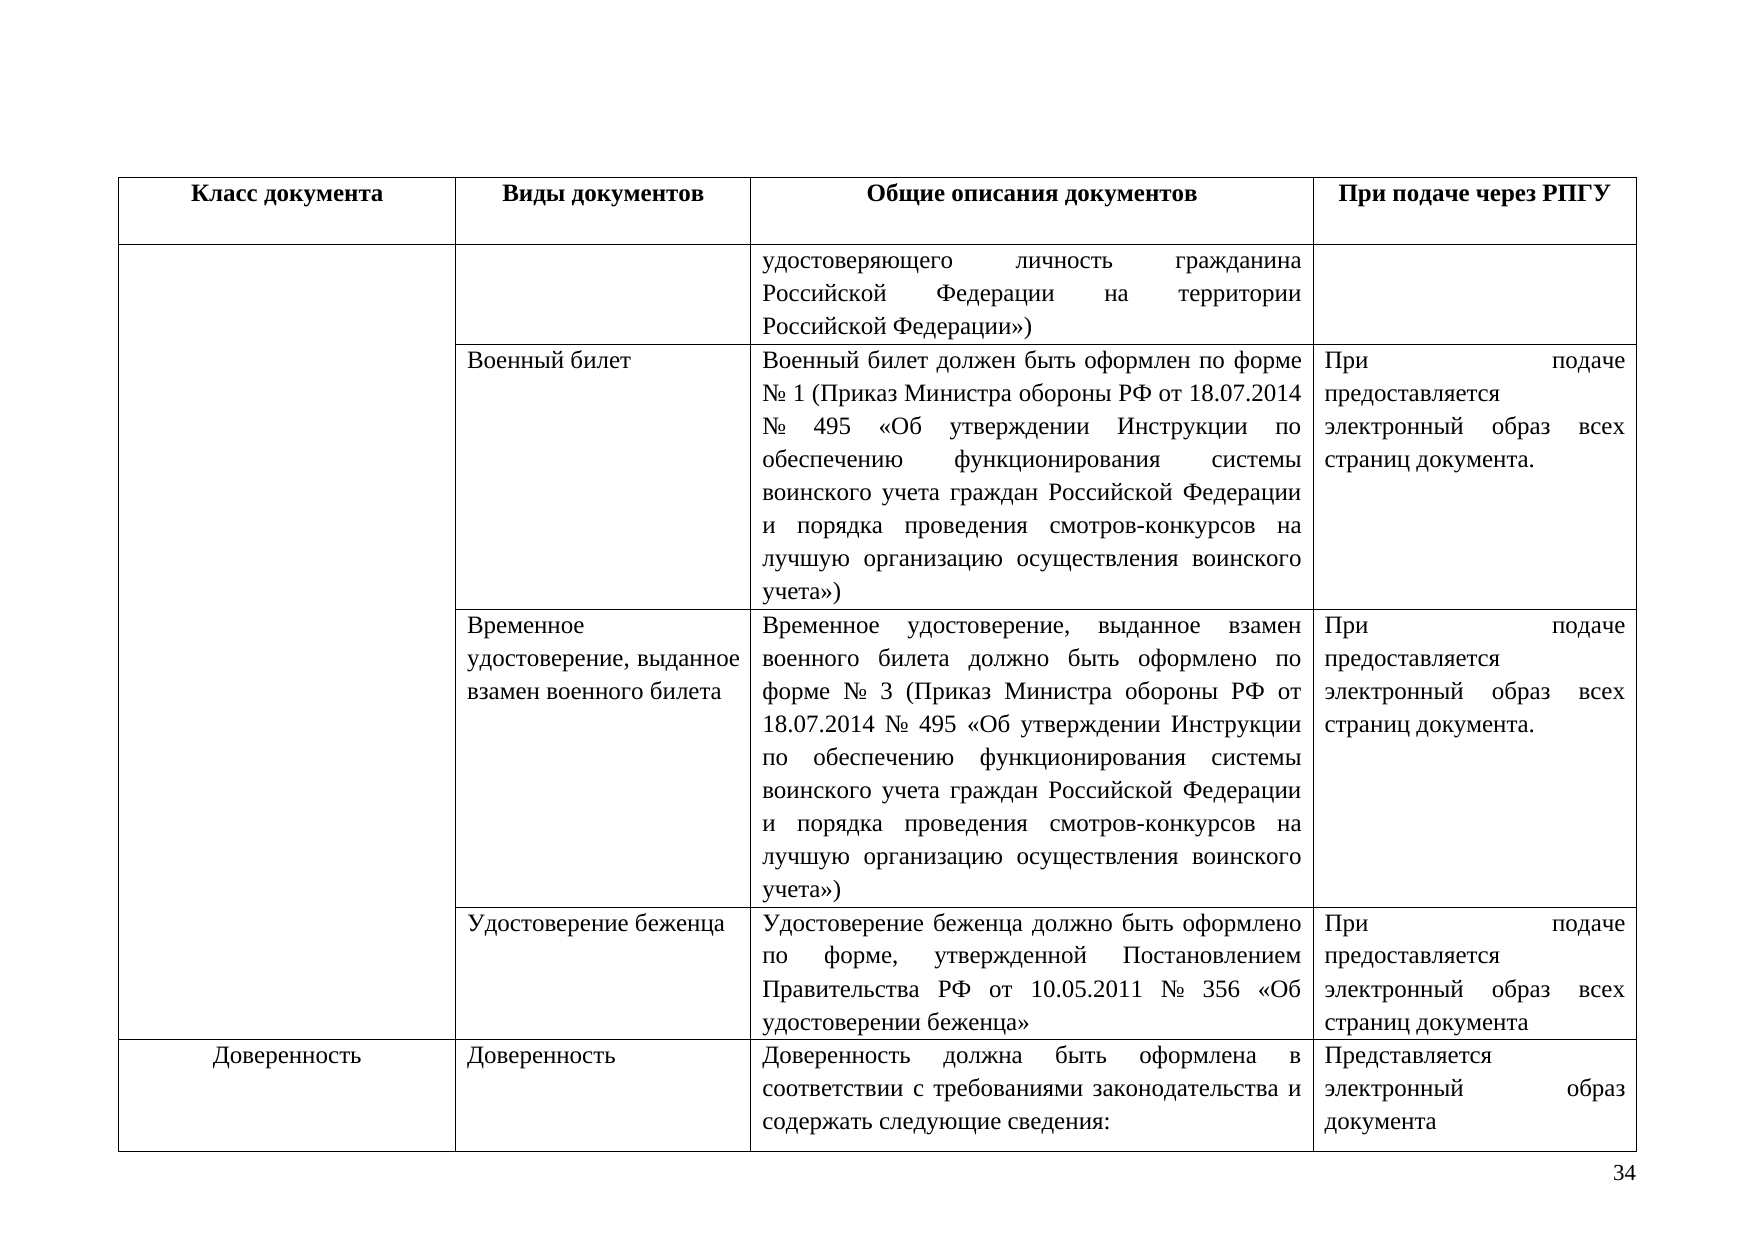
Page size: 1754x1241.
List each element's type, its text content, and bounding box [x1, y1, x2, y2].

table_cell При подаче предоставляется электронный образ всех страниц документа. [1314, 610, 1636, 907]
table_header Виды документов [456, 178, 750, 244]
table_cell При подаче предоставляется электронный образ всех страниц документа [1314, 908, 1636, 1039]
table_cell Временное удостоверение, выданное взамен военного билета [456, 610, 750, 907]
table_header При подаче через РПГУ [1314, 178, 1636, 244]
table_cell Удостоверение беженца должно быть оформлено по форме, утвержденной Постановлением Правительства РФ от 10.05.2011 № 356 «Об удостоверении беженца» [751, 908, 1313, 1039]
table_header Общие описания документов [751, 178, 1313, 244]
table_cell При подаче предоставляется электронный образ всех страниц документа. [1314, 345, 1636, 609]
table_cell Доверенность [456, 1040, 750, 1151]
table_cell Доверенность [119, 1040, 455, 1151]
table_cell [751, 1040, 1313, 1151]
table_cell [456, 245, 750, 344]
table_cell Военный билет [456, 345, 750, 609]
table_header Класс документа [119, 178, 455, 244]
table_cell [751, 245, 1313, 344]
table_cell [1314, 1040, 1636, 1151]
table_cell Военный билет должен быть оформлен по форме № 1 (Приказ Министра обороны РФ от 18.07.2014 № 495 «Об утверждении Инструкции по обеспечению функционирования системы воинского учета граждан Российской Федерации и порядка проведения смотров-конкурсов на лучшую организацию осуществления воинского учета») [751, 345, 1313, 609]
table_cell Удостоверение беженца [456, 908, 750, 1039]
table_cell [1314, 245, 1636, 344]
table_cell Временное удостоверение, выданное взамен военного билета должно быть оформлено по форме № 3 (Приказ Министра обороны РФ от 18.07.2014 № 495 «Об утверждении Инструкции по обеспечению функционирования системы воинского учета граждан Российской Федерации и порядка проведения смотров-конкурсов на лучшую организацию осуществления воинского учета») [751, 610, 1313, 907]
